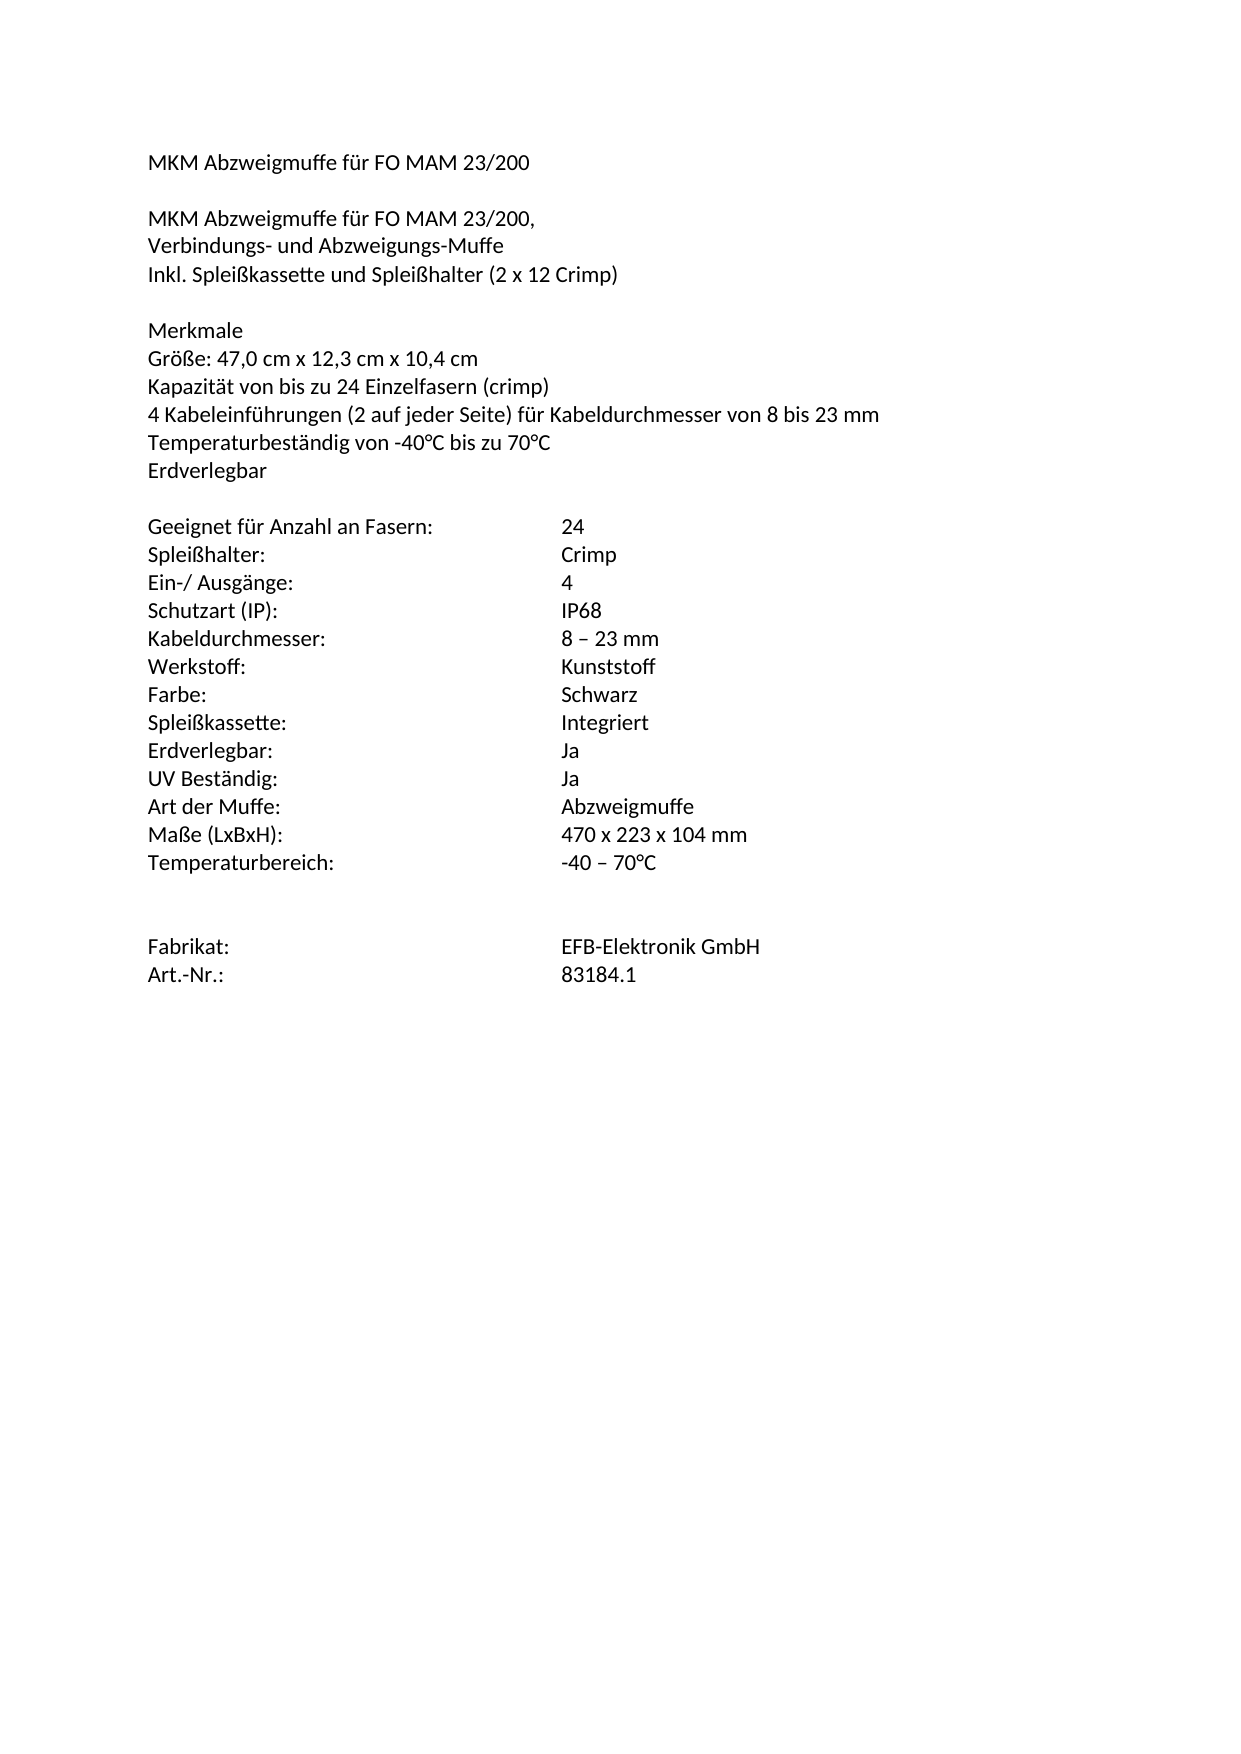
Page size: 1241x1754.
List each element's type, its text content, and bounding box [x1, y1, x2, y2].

text Maße (LxBxH): 470 x 223 x 104 mm [148, 820, 1093, 848]
text MKM Abzweigmuffe für FO MAM 23/200 [148, 148, 1093, 204]
text Schutzart (IP): IP68 [148, 596, 1093, 624]
text Temperaturbereich: -40 – 70°C [148, 848, 1093, 876]
text Art der Muffe: Abzweigmuffe [148, 792, 1093, 820]
text 4 Kabeleinführungen (2 auf jeder Seite) für Kabeldurchmesser von 8 bis 23 mm [148, 400, 1093, 428]
text Werkstoff: Kunststoff [148, 652, 1093, 680]
text Temperaturbeständig von -40°C bis zu 70°C [148, 428, 1093, 456]
text Erdverlegbar [148, 456, 1093, 512]
text UV Beständig: Ja [148, 764, 1093, 792]
text Erdverlegbar: Ja [148, 736, 1093, 764]
text Ein-/ Ausgänge: 4 [148, 568, 1093, 596]
text Spleißkassette: Integriert [148, 708, 1093, 736]
text Farbe: Schwarz [148, 680, 1093, 708]
text Kabeldurchmesser: 8 – 23 mm [148, 624, 1093, 652]
text Merkmale [148, 316, 1093, 344]
text Inkl. Spleißkassette und Spleißhalter (2 x 12 Crimp) [148, 260, 1093, 288]
text Spleißhalter: Crimp [148, 540, 1093, 568]
text Kapazität von bis zu 24 Einzelfasern (crimp) [148, 372, 1093, 400]
text MKM Abzweigmuffe für FO MAM 23/200, Verbindungs- und Abzweigungs-Muffe [148, 204, 1093, 260]
text Größe: 47,0 cm x 12,3 cm x 10,4 cm [148, 344, 1093, 372]
text Fabrikat: EFB-Elektronik GmbH Art.-Nr.: 83184.1 [148, 932, 1093, 1016]
text Geeignet für Anzahl an Fasern: 24 [148, 512, 1093, 540]
